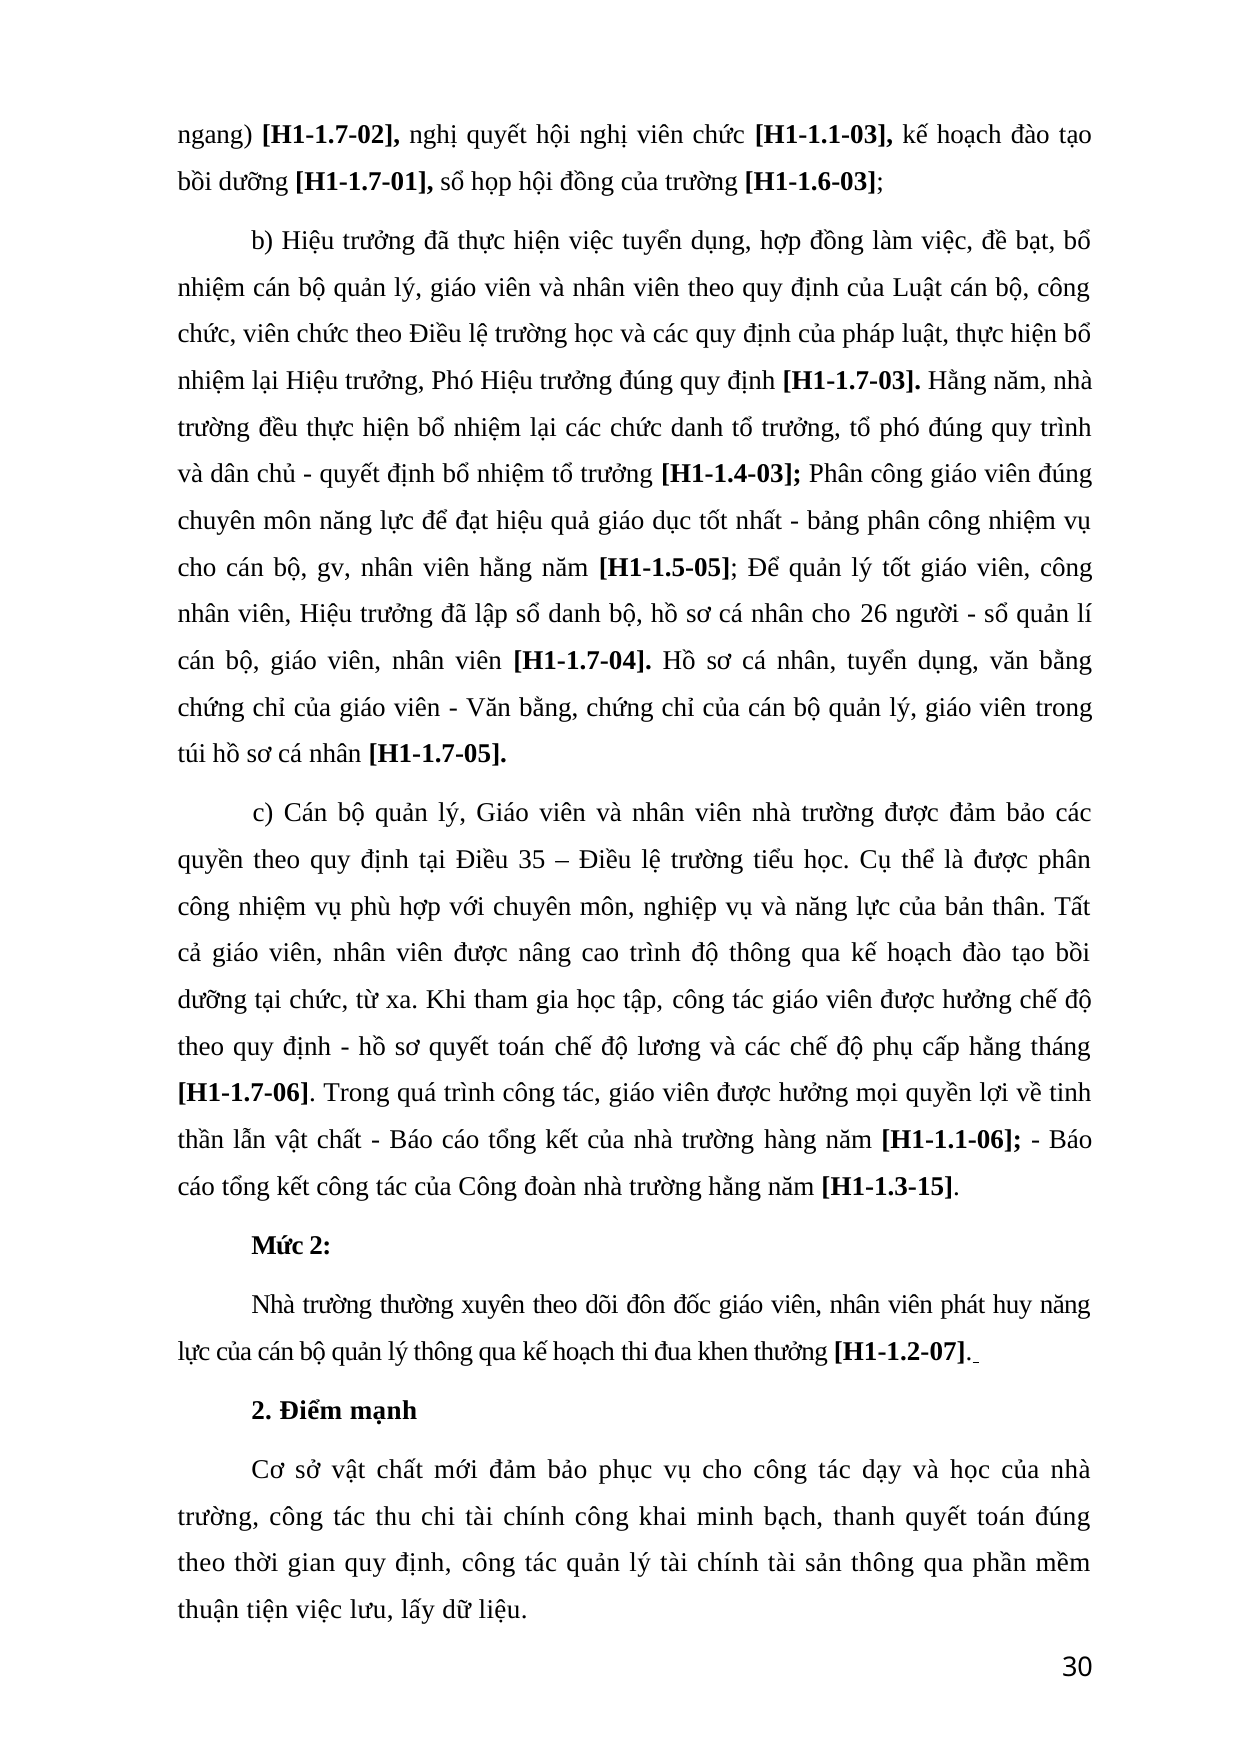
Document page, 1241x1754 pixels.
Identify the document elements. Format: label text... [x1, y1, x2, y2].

text Mức 2: [177, 1229, 1093, 1260]
text c) Cán bộ quản lý, Giáo viên và nhân viên nhà trường được đảm bảo các quyền theo quy định tại Điều 35 – Điều lệ trường tiểu học. Cụ thể là được phân công nhiệm vụ phù hợp với chuyên môn, nghiệp vụ và năng lực của bản thân. Tất cả giáo viên, nhân viên được nâng cao trình độ thông qua kế hoạch đào tạo bồi dưỡng tại chức, từ xa. Khi tham gia học tập, công tác giáo viên được hưởng chế độ theo quy định - hồ sơ quyết toán chế độ lương và các chế độ phụ cấp hằng tháng [H1-1.7-06]. Trong quá trình công tác, giáo viên được hưởng mọi quyền lợi về tinh thần lẫn vật chất - Báo cáo tổng kết của nhà trường hàng năm [H1-1.1-06]; - Báo cáo tổng kết công tác của Công đoàn nhà trường hằng năm [H1-1.3-15]. [177, 796, 1093, 1201]
text 2. Điểm mạnh [177, 1394, 1093, 1425]
text Cơ sở vật chất mới đảm bảo phục vụ cho công tác dạy và học của nhà trường, công tác thu chi tài chính công khai minh bạch, thanh quyết toán đúng theo thời gian quy định, công tác quản lý tài chính tài sản thông qua phần mềm thuận tiện việc lưu, lấy dữ liệu. [177, 1453, 1093, 1624]
text Nhà trường thường xuyên theo dõi đôn đốc giáo viên, nhân viên phát huy năng lực của cán bộ quản lý thông qua kế hoạch thi đua khen thưởng [H1-1.2-07]. [177, 1288, 1093, 1366]
text b) Hiệu trưởng đã thực hiện việc tuyển dụng, hợp đồng làm việc, đề bạt, bổ nhiệm cán bộ quản lý, giáo viên và nhân viên theo quy định của Luật cán bộ, công chức, viên chức theo Điều lệ trường học và các quy định của pháp luật, thực hiện bổ nhiệm lại Hiệu trưởng, Phó Hiệu trưởng đúng quy định [H1-1.7-03]. Hằng năm, nhà trường đều thực hiện bổ nhiệm lại các chức danh tổ trưởng, tổ phó đúng quy trình và dân chủ - quyết định bổ nhiệm tổ trưởng [H1-1.4-03]; Phân công giáo viên đúng chuyên môn năng lực để đạt hiệu quả giáo dục tốt nhất - bảng phân công nhiệm vụ cho cán bộ, gv, nhân viên hằng năm [H1-1.5-05]; Để quản lý tốt giáo viên, công nhân viên, Hiệu trưởng đã lập sổ danh bộ, hồ sơ cá nhân cho 26 người - sổ quản lí cán bộ, giáo viên, nhân viên [H1-1.7-04]. Hồ sơ cá nhân, tuyển dụng, văn bằng chứng chỉ của giáo viên - Văn bằng, chứng chỉ của cán bộ quản lý, giáo viên trong túi hồ sơ cá nhân [H1-1.7-05]. [177, 224, 1093, 768]
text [177, 118, 1093, 196]
